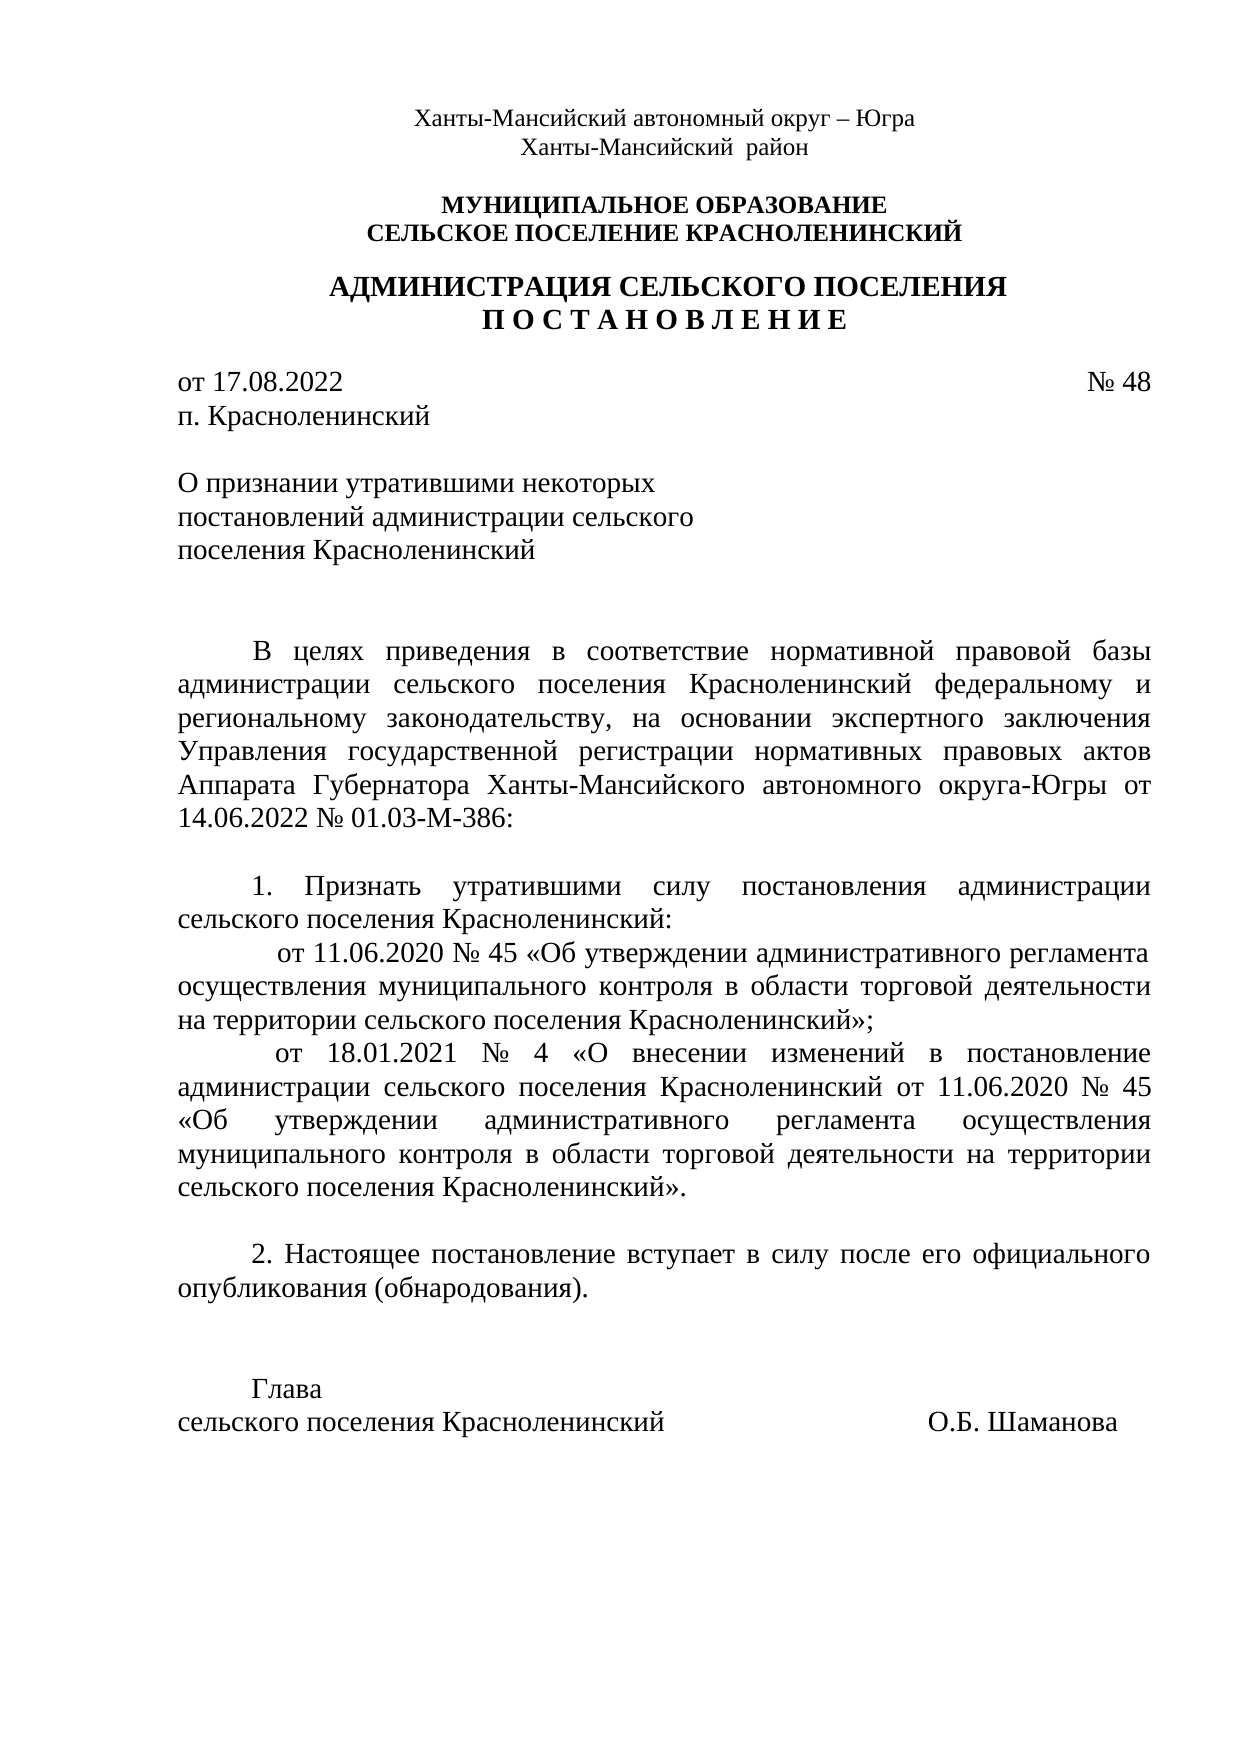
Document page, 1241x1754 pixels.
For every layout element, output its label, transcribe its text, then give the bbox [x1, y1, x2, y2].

text постановлений администрации сельского [177, 499, 768, 532]
text Глава [177, 1371, 1152, 1404]
text 2. Настоящее постановление вступает в силу после его официального опубликования (обнародования). [177, 1237, 1152, 1304]
text В целях приведения в соответствие нормативной правовой базы администрации сельского поселения Красноленинский федеральному и региональному законодательству, на основании экспертного заключения Управления государственной регистрации нормативных правовых актов Аппарата Губернатора Ханты-Мансийского автономного округа-Югры от 14.06.2022 № 01.03-М-386: [177, 633, 1152, 834]
text от 18.01.2021 № 4 «О внесении изменений в постановление администрации сельского поселения Красноленинский от 11.06.2020 № 45 «Об утверждении административного регламента осуществления муниципального контроля в области торговой деятельности на территории сельского поселения Красноленинский». [177, 1035, 1152, 1203]
text сельского поселения Красноленинский О.Б. Шаманова [177, 1404, 1152, 1438]
text МУНИЦИПАЛЬНОЕ ОБРАЗОВАНИЕ [177, 190, 1152, 218]
text от 17.08.2022 № 48 [177, 364, 1152, 398]
text 1. Признать утратившими силу постановления администрации сельского поселения Красноленинский: [177, 868, 1152, 935]
text О признании утратившими некоторых [177, 465, 768, 499]
text СЕЛЬСКОЕ ПОСЕЛЕНИЕ КРАСНОЛЕНИНСКИЙ [177, 218, 1152, 247]
text Ханты-Мансийский район [177, 132, 1152, 161]
text Ханты-Мансийский автономный округ – Югра [177, 103, 1152, 132]
text поселения Красноленинский [177, 532, 768, 566]
text П О С Т А Н О В Л Е Н И Е [177, 302, 1152, 336]
text п. Красноленинский [177, 398, 1152, 432]
text от 11.06.2020 № 45 «Об утверждении административного регламента осуществления муниципального контроля в области торговой деятельности на территории сельского поселения Красноленинский»; [177, 935, 1152, 1035]
text АДМИНИСТРАЦИЯ СЕЛЬСКОГО ПОСЕЛЕНИЯ [177, 269, 1152, 302]
